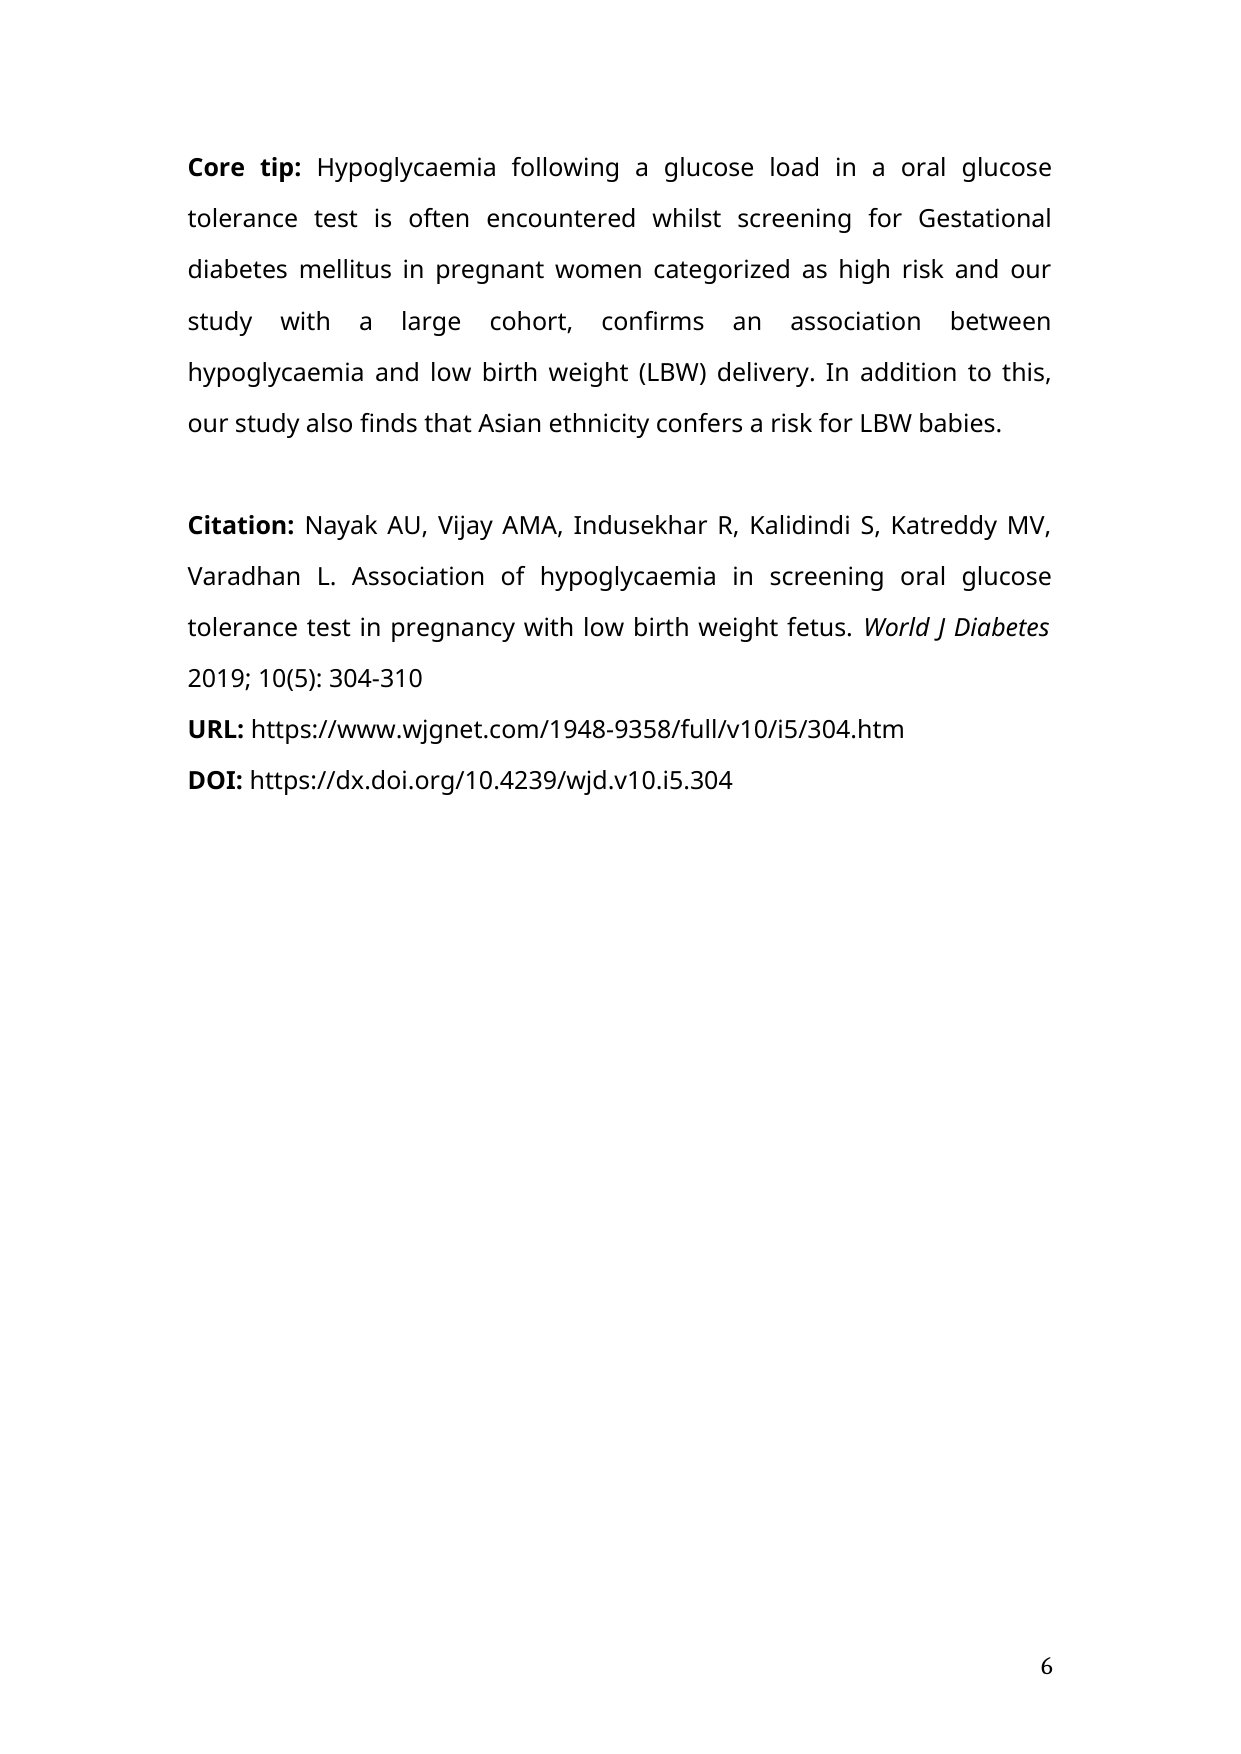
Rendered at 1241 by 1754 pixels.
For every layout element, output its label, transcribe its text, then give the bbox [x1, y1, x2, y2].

text Citation: Nayak AU, Vijay AMA, Indusekhar R, Kalidindi S, Katreddy MV, Varadhan L. Association of hypoglycaemia in screening oral glucose tolerance test in pregnancy with low birth weight fetus. World J Diabetes 2019; 10(5): 304-310 [187, 507, 1053, 694]
text Core tip: Hypoglycaemia following a glucose load in a oral glucose tolerance test is often encountered whilst screening for Gestational diabetes mellitus in pregnant women categorized as high risk and our study with a large cohort, confirms an association between hypoglycaemia and low birth weight (LBW) delivery. In addition to this, our study also finds that Asian ethnicity confers a risk for LBW babies. [187, 150, 1053, 439]
text URL: https://www.wjgnet.com/1948-9358/full/v10/i5/304.htm [187, 711, 1053, 746]
text DOI: https://dx.doi.org/10.4239/wjd.v10.i5.304 [187, 762, 1053, 797]
